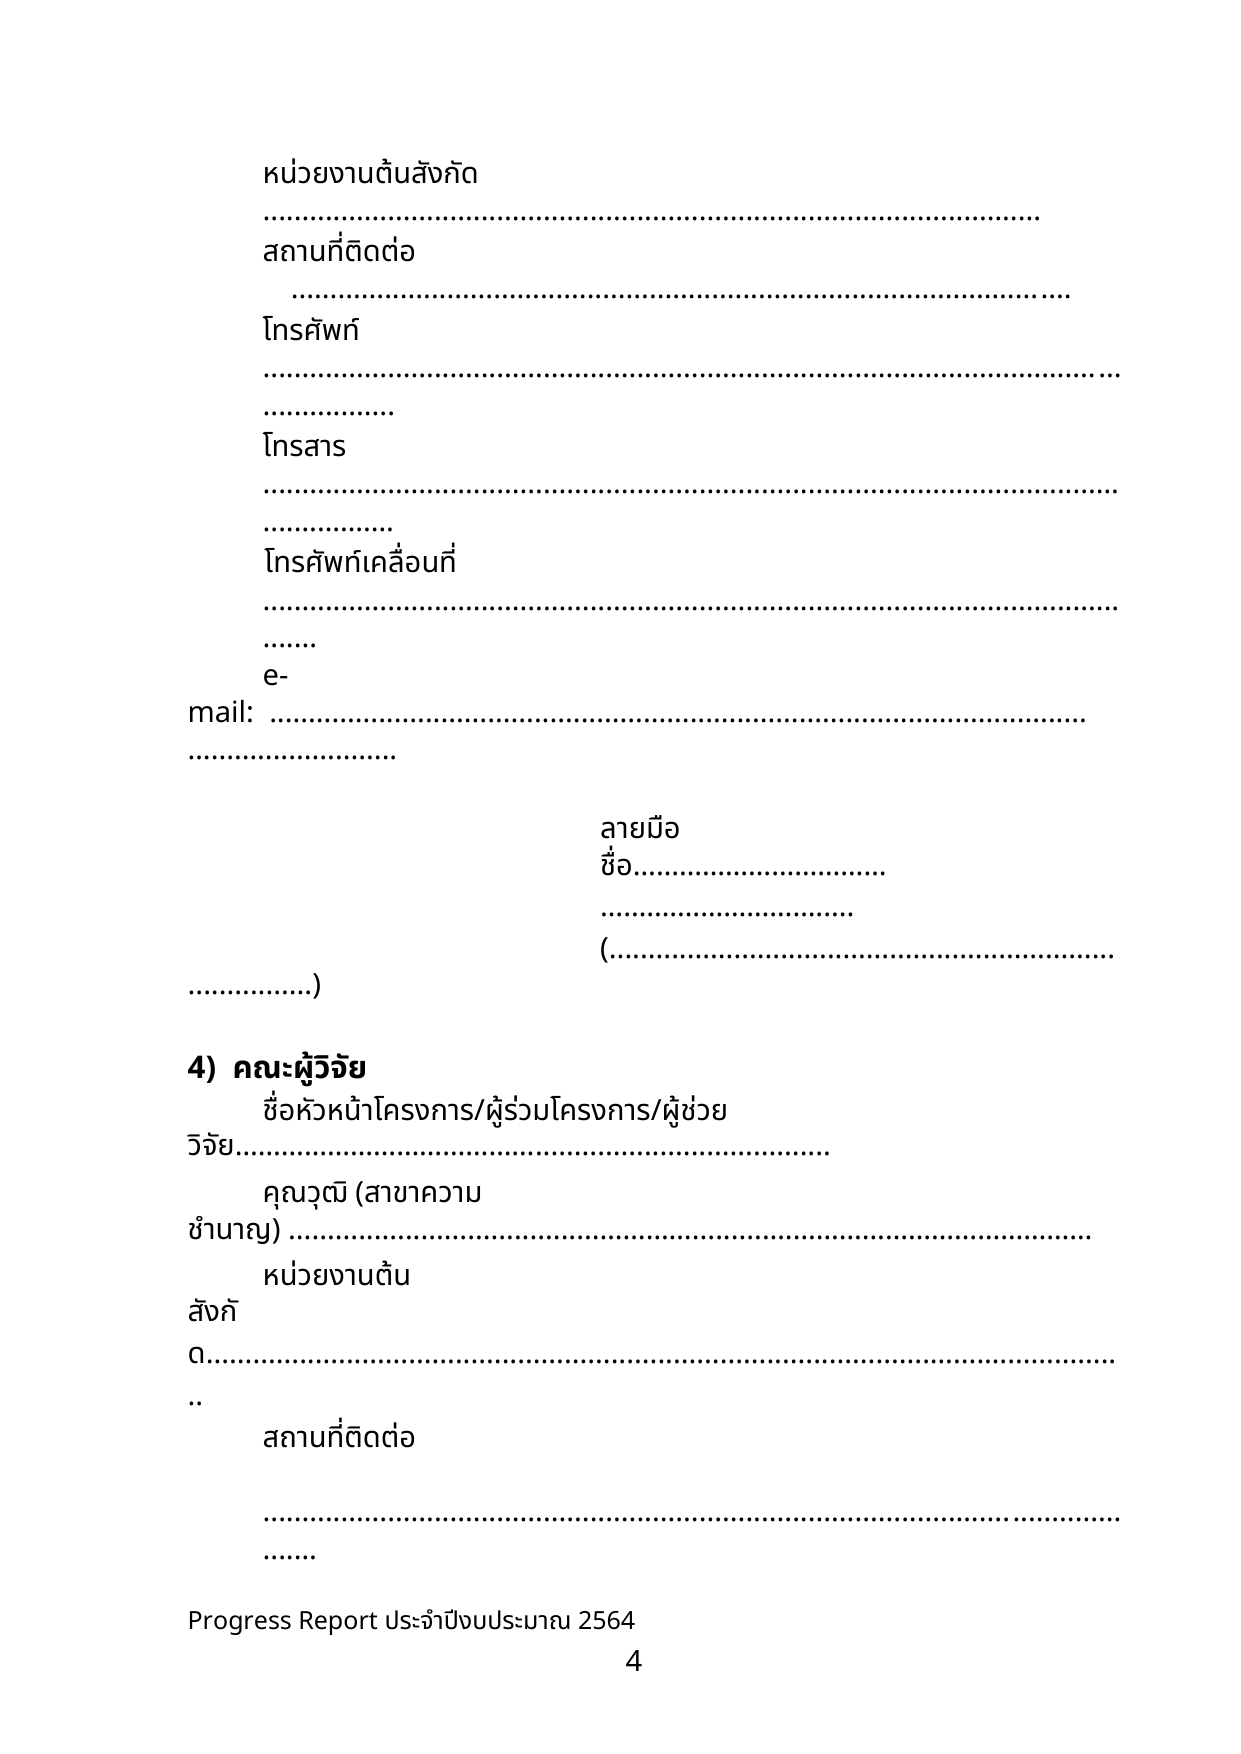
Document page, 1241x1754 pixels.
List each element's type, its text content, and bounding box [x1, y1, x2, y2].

text 4) คณะผู้วิจัย [187, 1043, 1122, 1087]
text โทรสาร ...........................................................................................................…....……….… [187, 424, 1122, 540]
text ชื่อหัวหน้าโครงการ/ผู้ร่วมโครงการ/ผู้ช่วยวิจัย…………………………………...................................... [187, 1087, 1122, 1169]
text หน่วยงานต้นสังกัด .............................................................................................….... [187, 150, 1122, 229]
text สถานที่ติดต่อ .........................................................................................…......................… [187, 1414, 1122, 1568]
text โทรศัพท์ ....................................................................................................…........................ [187, 307, 1122, 424]
text (.................................................................................) [187, 930, 1122, 1003]
text หน่วยงานต้นสังกัด.............................................................................................…....…................ [187, 1252, 1122, 1414]
text สถานที่ติดต่อ .........................................................................................…........ [187, 229, 1122, 307]
text คุณวุฒิ (สาขาความชำนาญ) ........................................…………..........…………………………………… [187, 1169, 1122, 1252]
text e-mail: .........................................................................................................…....…................. [187, 656, 1122, 768]
text ลายมือชื่อ……………………………….……………………..... [600, 805, 1122, 930]
text โทรศัพท์เคลื่อนที่ ..................................................................................................................... [262, 540, 1122, 656]
